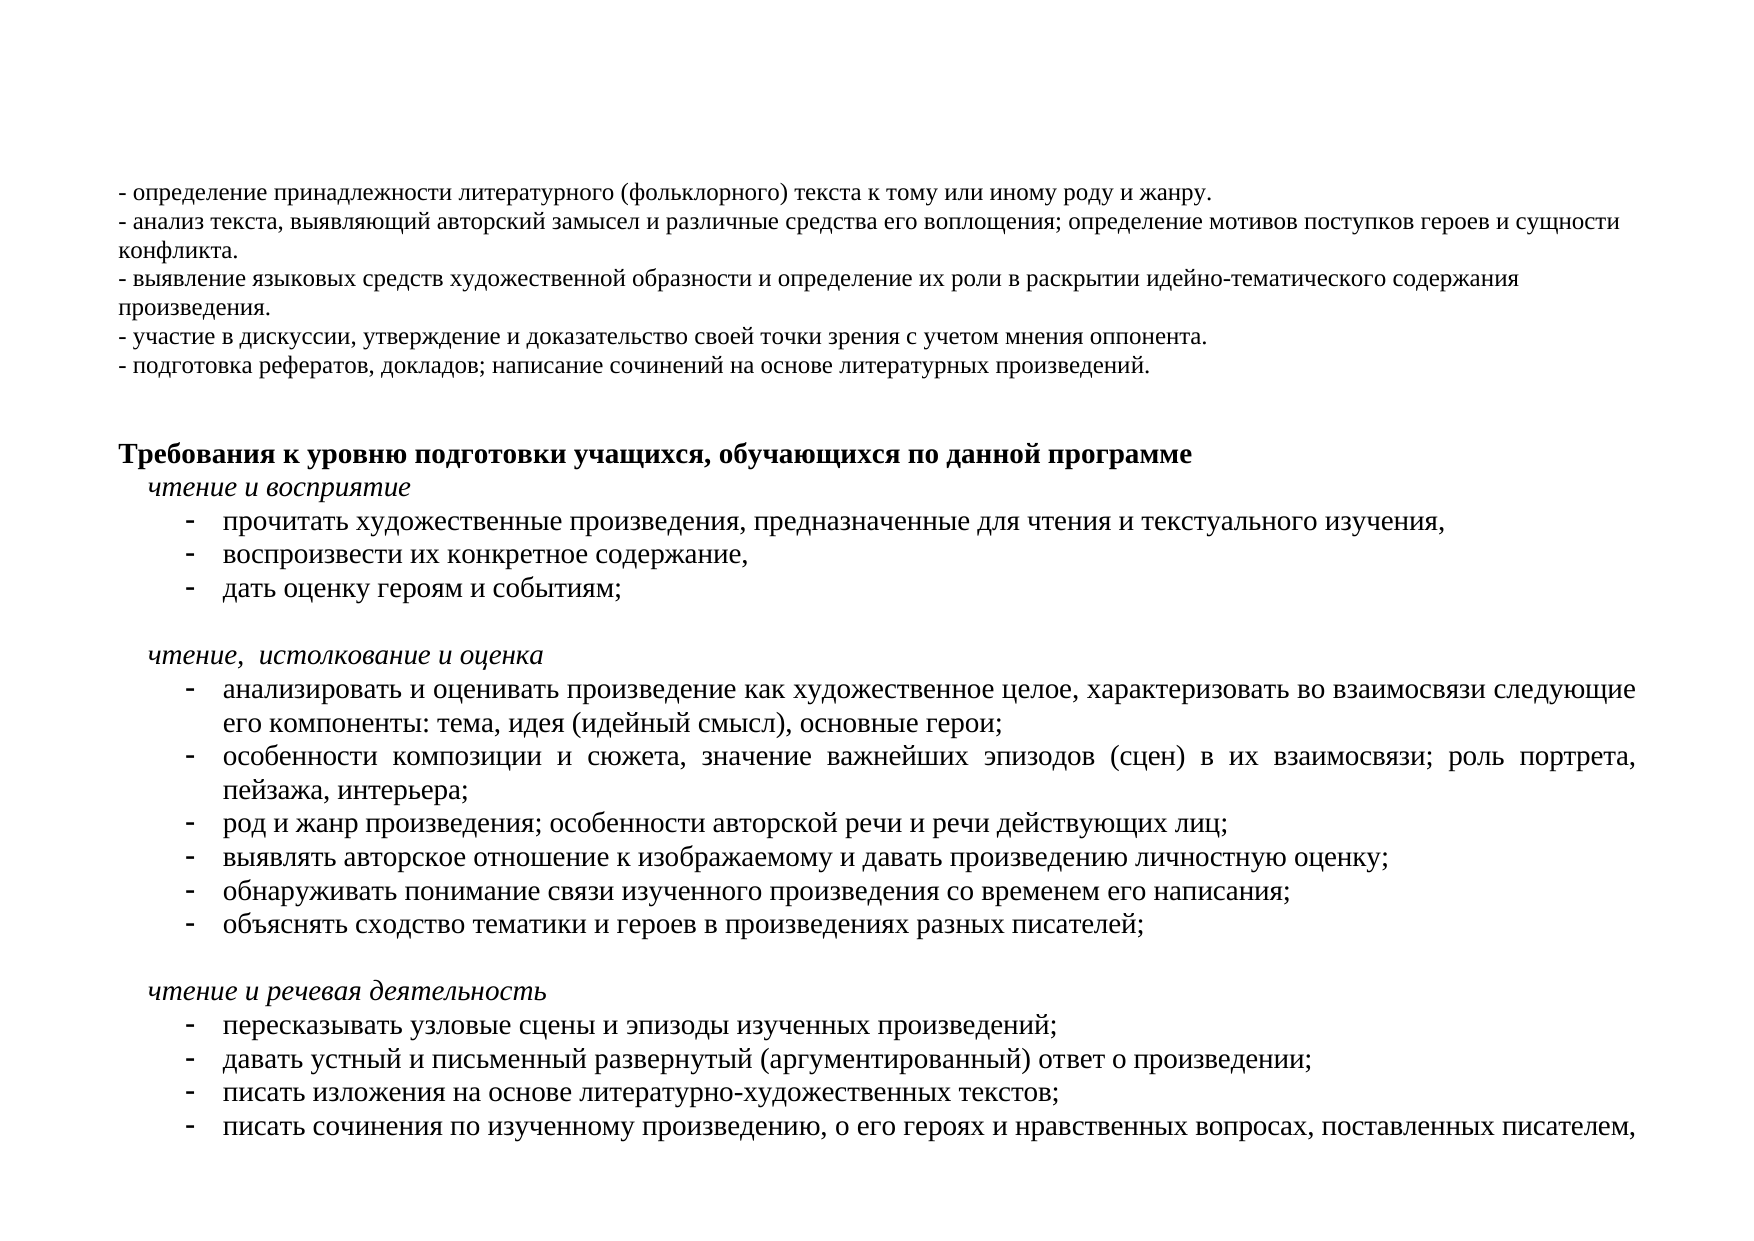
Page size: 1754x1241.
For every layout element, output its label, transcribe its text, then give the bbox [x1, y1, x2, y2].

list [185, 1108, 1636, 1142]
text чтение и восприятие [118, 469, 1636, 503]
text - выявление языковых средств художественной образности и определение их роли в раскрытии идейно-тематического содержания произведения. [118, 263, 1636, 321]
list род и жанр произведения; особенности авторской речи и речи действующих лиц; [185, 805, 1636, 839]
text - подготовка рефератов, докладов; написание сочинений на основе литературных произведений. [118, 350, 1636, 378]
text Требования к уровню подготовки учащихся, обучающихся по данной программе [118, 436, 1636, 469]
list давать устный и письменный развернутый (аргументированный) ответ о произведении; [185, 1041, 1636, 1074]
text - участие в дискуссии, утверждение и доказательство своей точки зрения с учетом мнения оппонента. [118, 321, 1636, 350]
text - анализ текста, выявляющий авторский замысел и различные средства его воплощения; определение мотивов поступков героев и сущности конфликта. [118, 206, 1636, 263]
list анализировать и оценивать произведение как художественное целое, характеризовать во взаимосвязи следующие его компоненты: тема, идея (идейный смысл), основные герои; [185, 671, 1636, 738]
list дать оценку героям и событиям; [185, 570, 1636, 604]
text чтение, истолкование и оценка [118, 637, 1636, 671]
list объяснять сходство тематики и героев в произведениях разных писателей; [185, 906, 1636, 940]
text чтение и речевая деятельность [118, 973, 1636, 1007]
list воспроизвести их конкретное содержание, [185, 537, 1636, 570]
list особенности композиции и сюжета, значение важнейших эпизодов (сцен) в их взаимосвязи; роль портрета, пейзажа, интерьера; [185, 738, 1636, 805]
list обнаруживать понимание связи изученного произведения со временем его написания; [185, 873, 1636, 906]
text - определение принадлежности литературного (фольклорного) текста к тому или иному роду и жанру. [118, 177, 1636, 206]
list выявлять авторское отношение к изображаемому и давать произведению личностную оценку; [185, 839, 1636, 873]
list писать изложения на основе литературно-художественных текстов; [185, 1074, 1636, 1108]
list пересказывать узловые сцены и эпизоды изученных произведений; [185, 1007, 1636, 1041]
list прочитать художественные произведения, предназначенные для чтения и текстуального изучения, [185, 503, 1636, 537]
